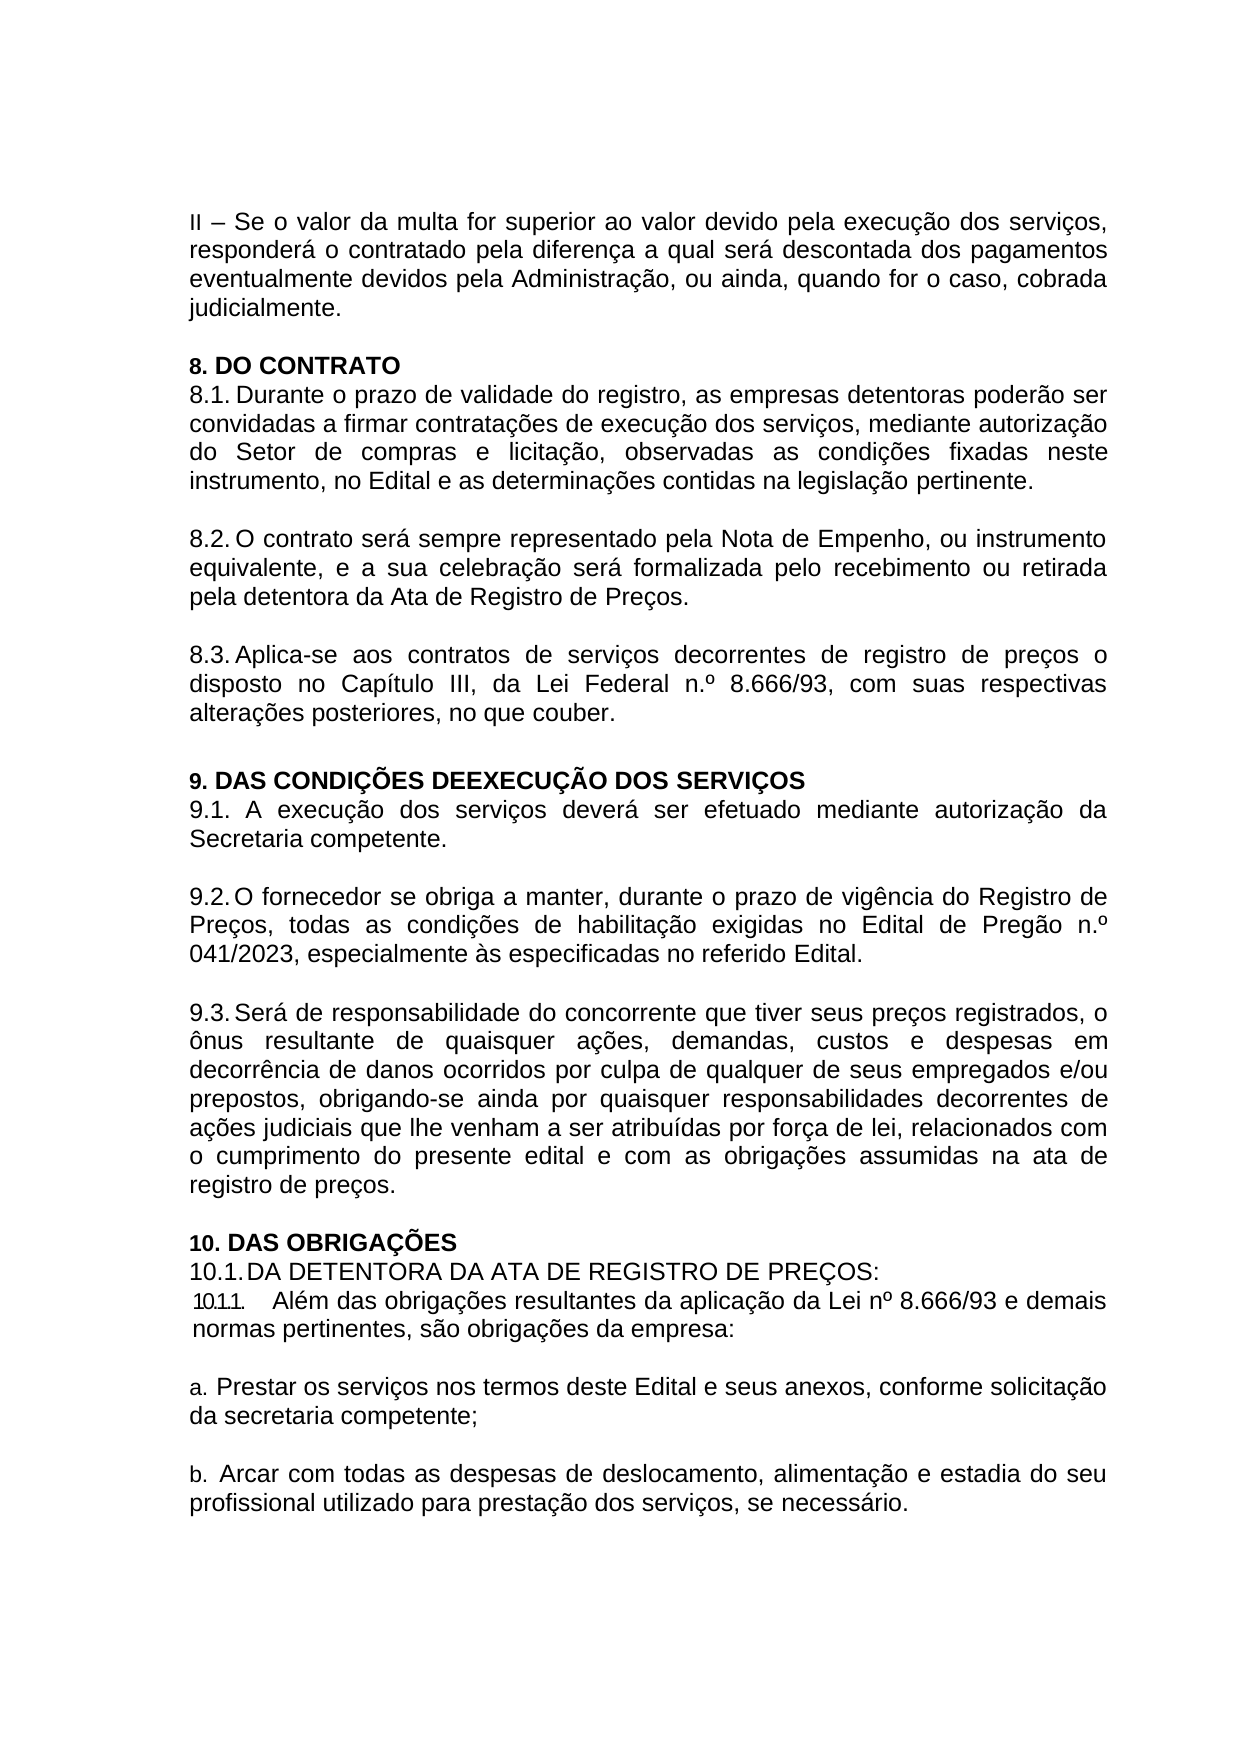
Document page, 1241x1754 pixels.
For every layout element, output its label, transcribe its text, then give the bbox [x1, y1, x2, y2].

list Aplica-se aos contratos de serviços decorrentes de registro de preços o disposto no Capítulo III, da Lei Federal n.º 8.666/93, com suas respectivas alterações posteriores, no que couber. [189, 640, 1109, 727]
list Prestar os serviços nos termos deste Edital e seus anexos, conforme solicitação da secretaria competente; [189, 1372, 1109, 1430]
list Durante o prazo de validade do registro, as empresas detentoras poderão ser convidadas a firmar contratações de execução dos serviços, mediante autorização do Setor de compras e licitação, observadas as condições fixadas neste instrumento, no Edital e as determinações contidas na legislação pertinente. [189, 380, 1109, 495]
subtitle DAS CONDIÇÕES DEEXECUÇÃO DOS SERVIÇOS [189, 766, 1122, 794]
list Será de responsabilidade do concorrente que tiver seus preços registrados, o ônus resultante de quaisquer ações, demandas, custos e despesas em decorrência de danos ocorridos por culpa de qualquer de seus empregados e/ou prepostos, obrigando-se ainda por quaisquer responsabilidades decorrentes de ações judiciais que lhe venham a ser atribuídas por força de lei, relacionados com o cumprimento do presente edital e com as obrigações assumidas na ata de registro de preços. [189, 997, 1110, 1199]
list Arcar com todas as despesas de deslocamento, alimentação e estadia do seu profissional utilizado para prestação dos serviços, se necessário. [189, 1459, 1109, 1516]
list – Se o valor da multa for superior ao valor devido pela execução dos serviços, responderá o contratado pela diferença a qual será descontada dos pagamentos eventualmente devidos pela Administração, ou ainda, quando for o caso, cobrada judicialmente. [189, 207, 1109, 322]
list DA DETENTORA DA ATA DE REGISTRO DE PREÇOS: [189, 1257, 1122, 1286]
list Além das obrigações resultantes da aplicação da Lei nº 8.666/93 e demais normas pertinentes, são obrigações da empresa: [192, 1286, 1108, 1343]
list O fornecedor se obriga a manter, durante o prazo de vigência do Registro de Preços, todas as condições de habilitação exigidas no Edital de Pregão n.º 041/2023, especialmente às especificadas no referido Edital. [189, 882, 1109, 968]
subtitle DAS OBRIGAÇÕES [189, 1227, 1122, 1256]
list O contrato será sempre representado pela Nota de Empenho, ou instrumento equivalente, e a sua celebração será formalizada pelo recebimento ou retirada pela detentora da Ata de Registro de Preços. [189, 524, 1108, 611]
subtitle DO CONTRATO [189, 351, 1122, 380]
list A execução dos serviços deverá ser efetuado mediante autorização da Secretaria competente. [189, 795, 1108, 852]
